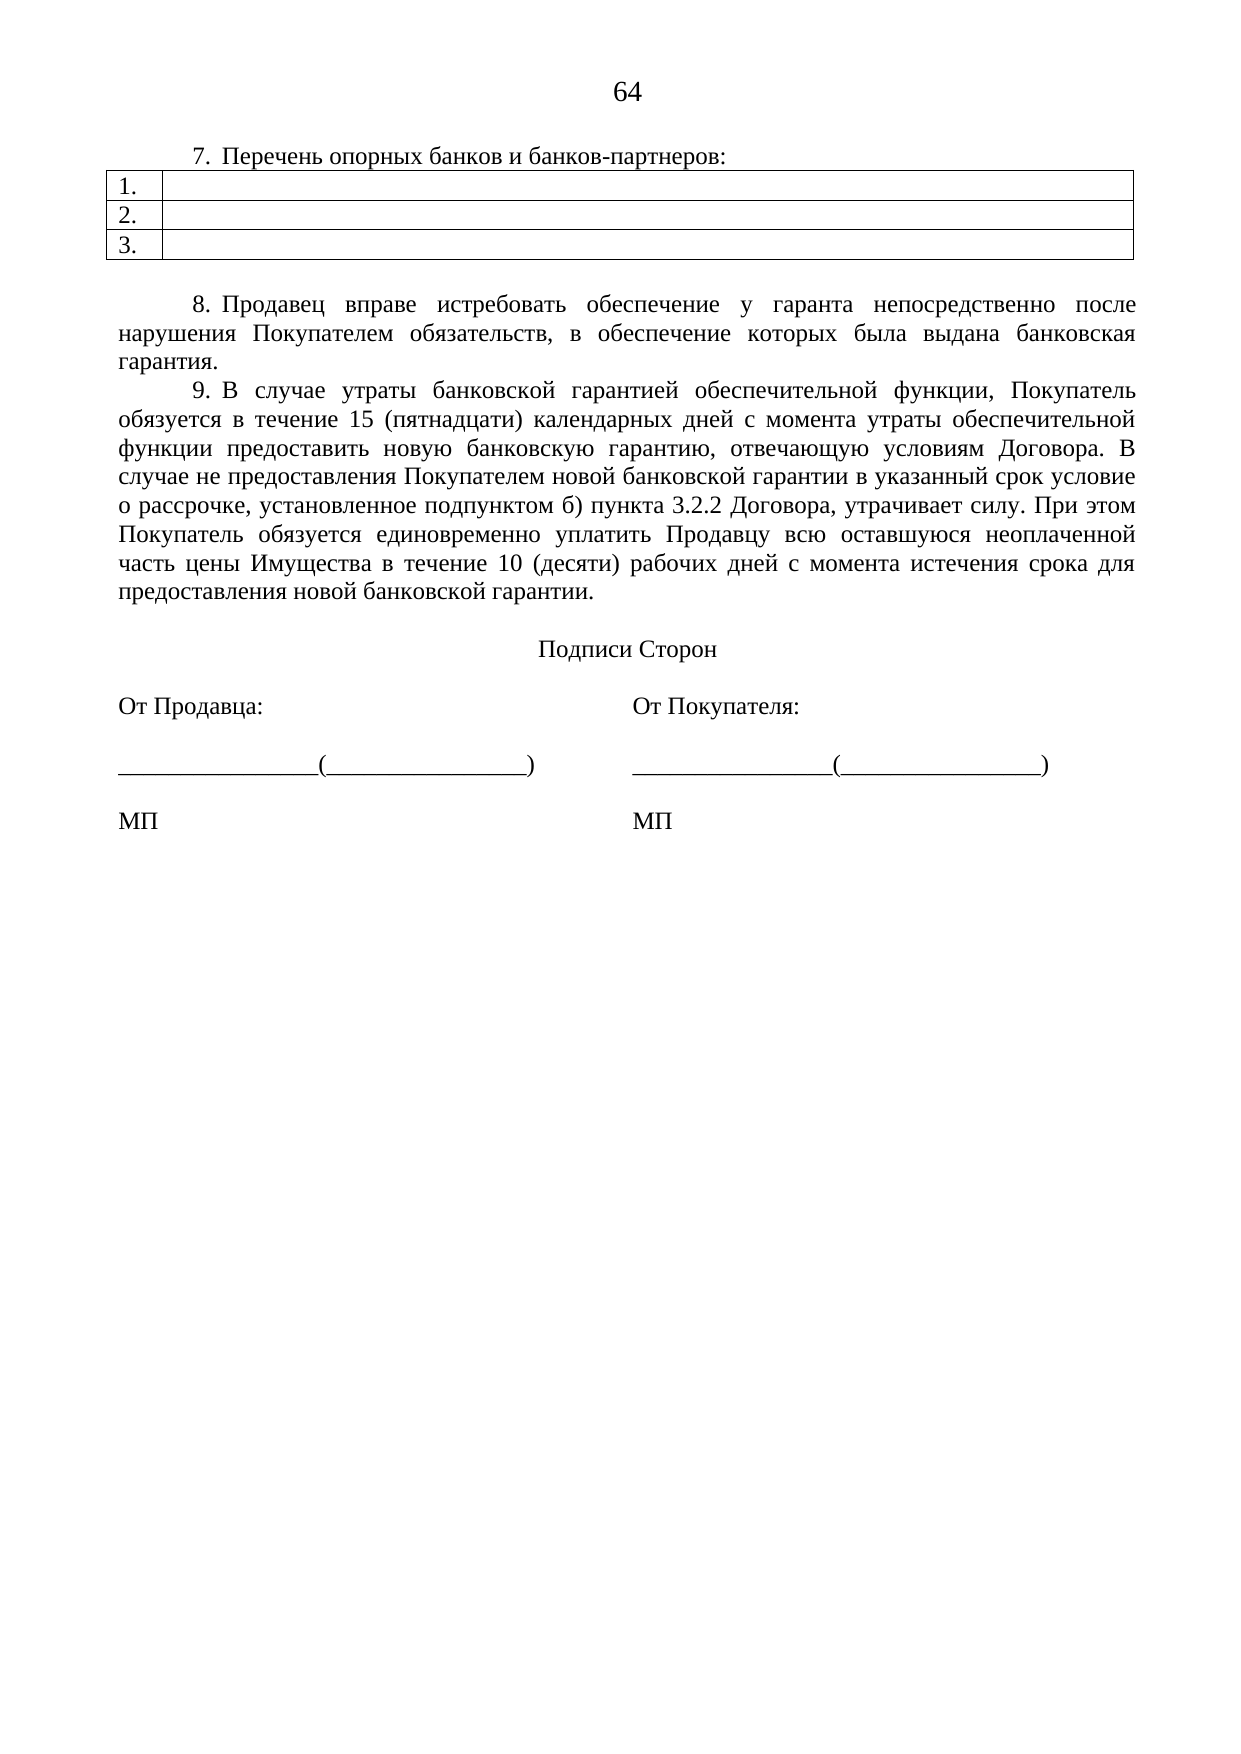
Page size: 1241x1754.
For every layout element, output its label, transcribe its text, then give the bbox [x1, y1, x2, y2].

list Перечень опорных банков и банков-партнеров: [118, 141, 1137, 170]
table_cell [163, 201, 1133, 229]
table_cell 3. [107, 230, 162, 259]
table_header 1. [107, 171, 162, 199]
table_header От Продавца: ________________(________________) МП [107, 691, 621, 835]
table_cell 2. [107, 201, 162, 229]
table_header [163, 171, 1133, 199]
list Продавец вправе истребовать обеспечение у гаранта непосредственно после нарушения Покупателем обязательств, в обеспечение которых была выдана банковская гарантия. [118, 289, 1137, 375]
text Подписи Сторон [118, 634, 1137, 663]
list В случае утраты банковской гарантией обеспечительной функции, Покупатель обязуется в течение 15 (пятнадцати) календарных дней с момента утраты обеспечительной функции предоставить новую банковскую гарантию, отвечающую условиям Договора. В случае не предоставления Покупателем новой банковской гарантии в указанный срок условие о рассрочке, установленное подпунктом б) пункта 3.2.2 Договора, утрачивает силу. При этом Покупатель обязуется единовременно уплатить Продавцу всю оставшуюся неоплаченной часть цены Имущества в течение 10 (десяти) рабочих дней с момента истечения срока для предоставления новой банковской гарантии. [118, 375, 1137, 605]
table_header От Покупателя: ________________(________________) МП [621, 691, 1133, 835]
table_cell [163, 230, 1133, 259]
